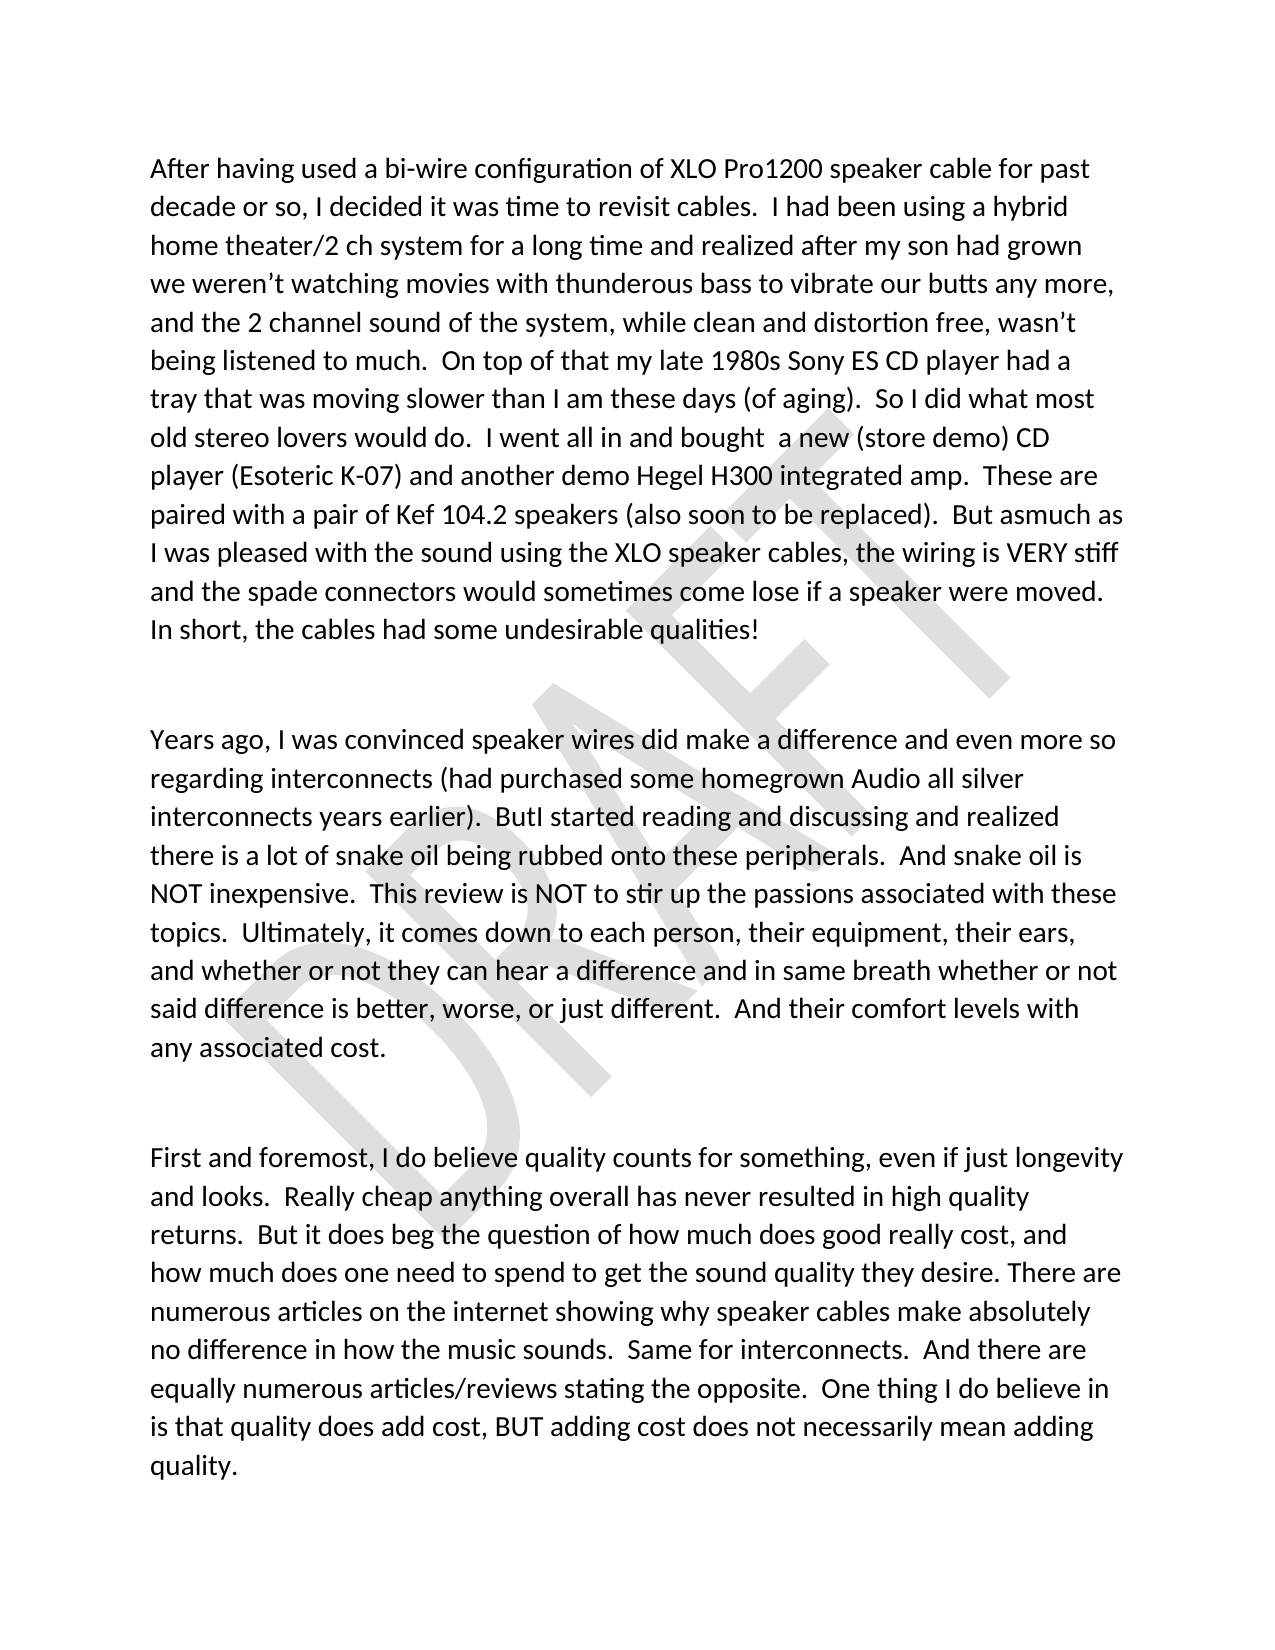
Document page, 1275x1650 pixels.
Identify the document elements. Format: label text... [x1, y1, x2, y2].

text Years ago, I was convinced speaker wires did make a difference and even more so regarding interconnects (had purchased some homegrown Audio all silver interconnects years earlier). ButI started reading and discussing and realized there is a lot of snake oil being rubbed onto these peripherals. And snake oil is NOT inexpensive. This review is NOT to stir up the passions associated with these topics. Ultimately, it comes down to each person, their equipment, their ears, and whether or not they can hear a difference and in same breath whether or not said difference is better, worse, or just different. And their comfort levels with any associated cost. [150, 721, 1125, 1064]
text First and foremost, I do believe quality counts for something, even if just longevity and looks. Really cheap anything overall has never resulted in high quality returns. But it does beg the question of how much does good really cost, and how much does one need to spend to get the sound quality they desire. There are numerous articles on the internet showing why speaker cables make absolutely no difference in how the music sounds. Same for interconnects. And there are equally numerous articles/reviews stating the opposite. One thing I do believe in is that quality does add cost, BUT adding cost does not necessarily mean adding quality. [150, 1139, 1125, 1482]
text After having used a bi-wire configuration of XLO Pro1200 speaker cable for past decade or so, I decided it was time to revisit cables. I had been using a hybrid home theater/2 ch system for a long time and realized after my son had grown we weren’t watching movies with thunderous bass to vibrate our butts any more, and the 2 channel sound of the system, while clean and distortion free, wasn’t being listened to much. On top of that my late 1980s Sony ES CD player had a tray that was moving slower than I am these days (of aging). So I did what most old stereo lovers would do. I went all in and bought a new (store demo) CD player (Esoteric K-07) and another demo Hegel H300 integrated amp. These are paired with a pair of Kef 104.2 speakers (also soon to be replaced). But asmuch as I was pleased with the sound using the XLO speaker cables, the wiring is VERY stiff and the spade connectors would sometimes come lose if a speaker were moved. In short, the cables had some undesirable qualities! [150, 150, 1125, 647]
